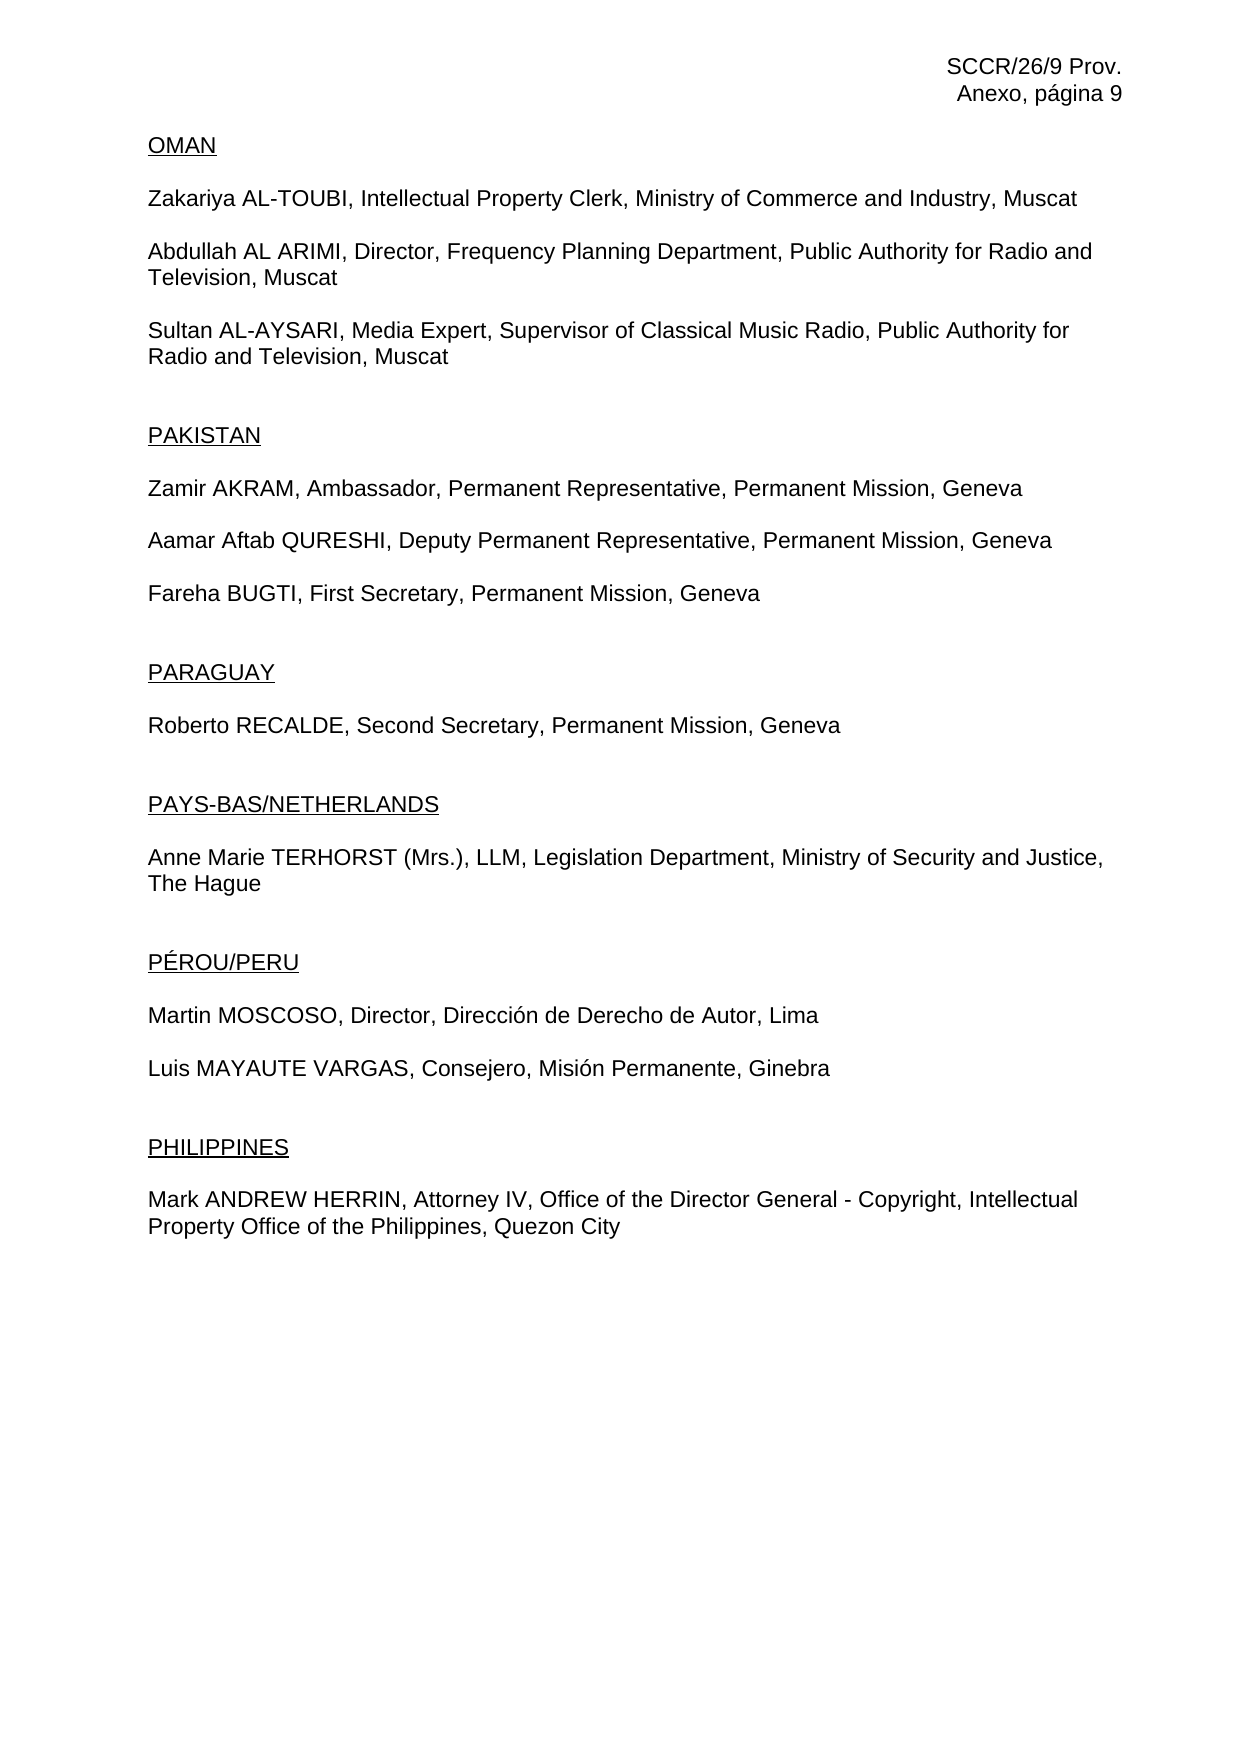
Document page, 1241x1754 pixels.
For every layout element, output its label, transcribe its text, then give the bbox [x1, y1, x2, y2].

text PARAGUAY [148, 659, 1122, 686]
text Fareha BUGTI, First Secretary, Permanent Mission, Geneva [148, 580, 1122, 607]
text Aamar Aftab QURESHI, Deputy Permanent Representative, Permanent Mission, Geneva [148, 527, 1122, 554]
text Luis MAYAUTE VARGAS, Consejero, Misión Permanente, Ginebra [148, 1054, 1166, 1081]
text Sultan AL-AYSARI, Media Expert, Supervisor of Classical Music Radio, Public Authority for Radio and Television, Muscat [148, 317, 1122, 369]
text PÉROU/PERU [148, 949, 1122, 976]
text Zamir AKRAM, Ambassador, Permanent Representative, Permanent Mission, Geneva [148, 475, 1122, 501]
text Anne Marie TERHORST (Mrs.), LLM, Legislation Department, Ministry of Security and Justice, The Hague [148, 844, 1122, 896]
text PAKISTAN [148, 422, 1122, 448]
text PAYS-BAS/NETHERLANDS [148, 791, 1122, 817]
text Martin MOSCOSO, Director, Dirección de Derecho de Autor, Lima [148, 1002, 1122, 1028]
text Roberto RECALDE, Second Secretary, Permanent Mission, Geneva [148, 712, 1122, 738]
text OMAN [148, 132, 1122, 158]
text Mark ANDREW HERRIN, Attorney IV, Office of the Director General - Copyright, Intellectual Property Office of the Philippines, Quezon City [148, 1186, 1122, 1239]
text Abdullah AL ARIMI, Director, Frequency Planning Department, Public Authority for Radio and Television, Muscat [148, 238, 1122, 290]
text Zakariya AL-TOUBI, Intellectual Property Clerk, Ministry of Commerce and Industry, Muscat [148, 185, 1122, 211]
text PHILIPPINES [148, 1134, 1122, 1160]
